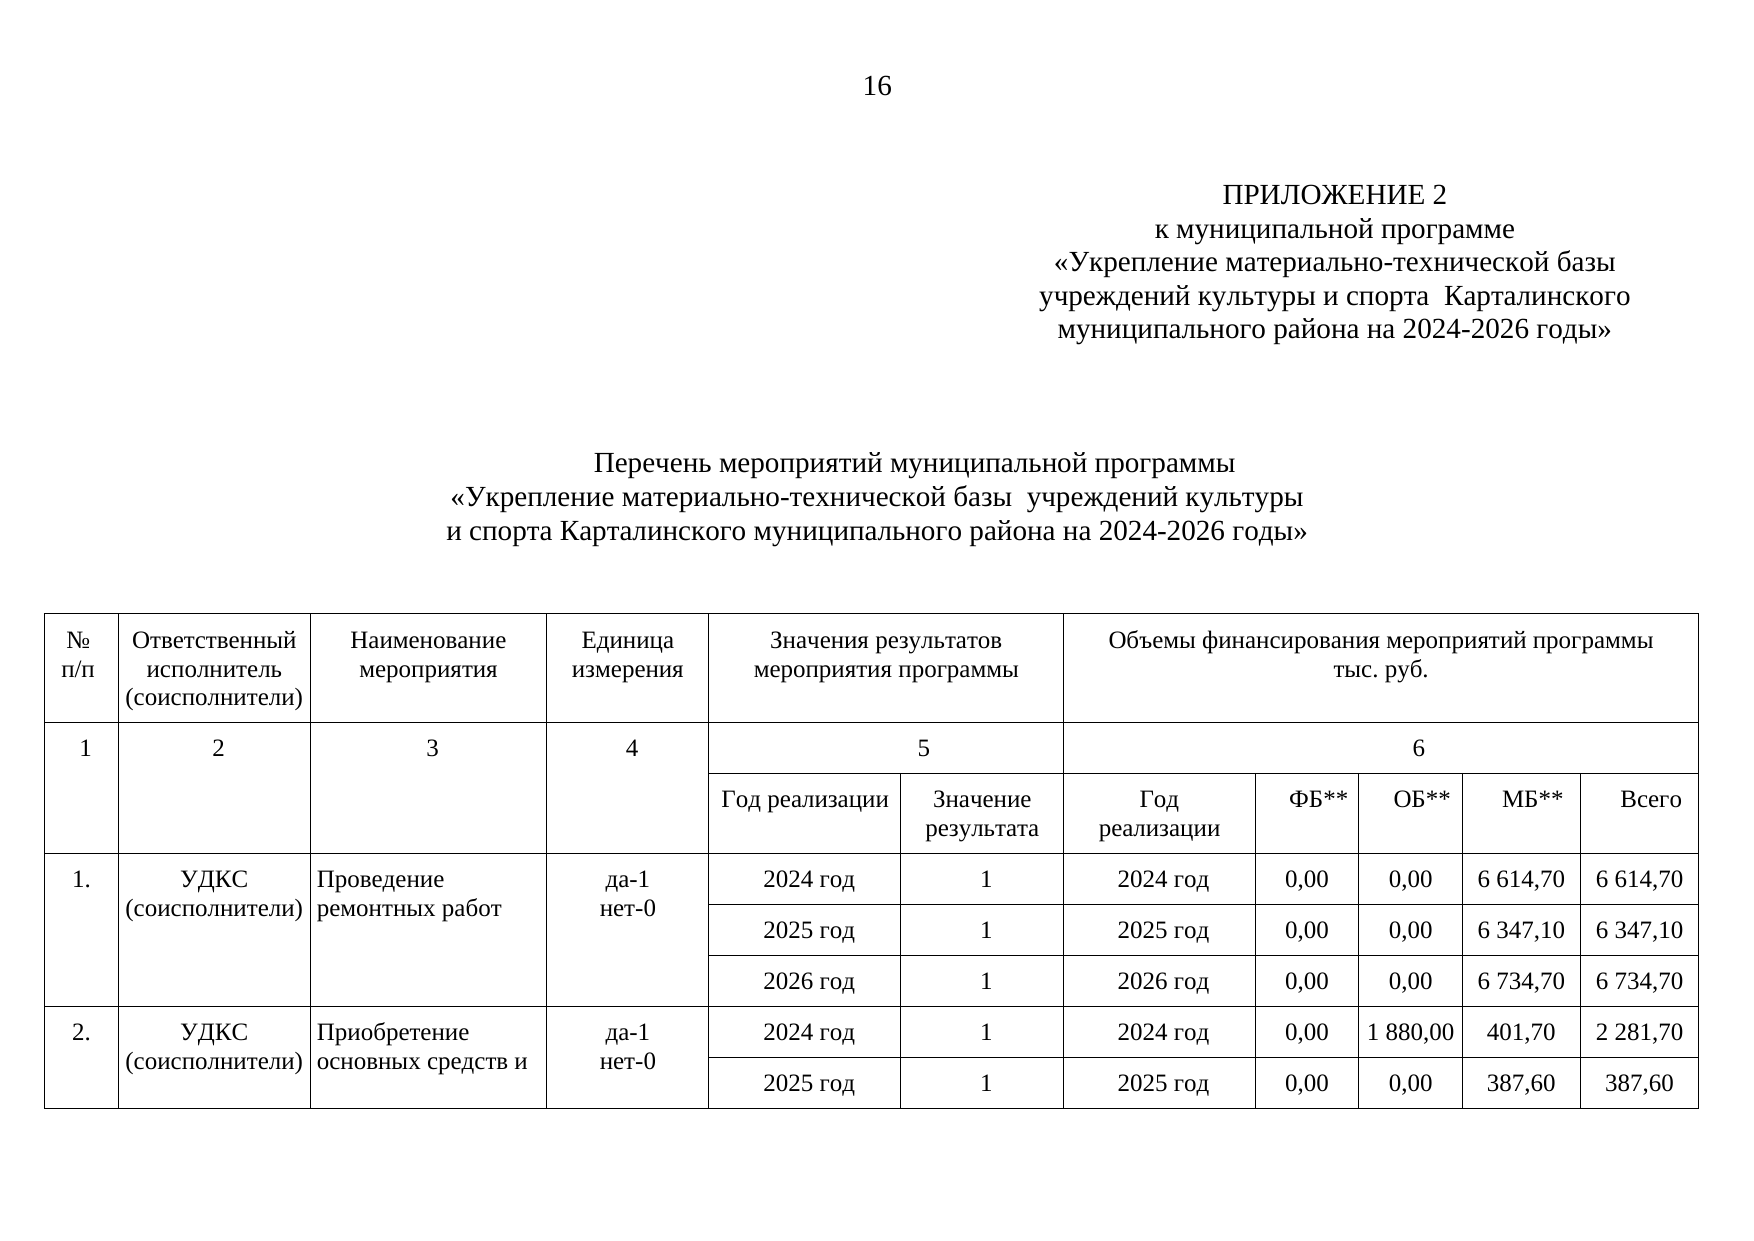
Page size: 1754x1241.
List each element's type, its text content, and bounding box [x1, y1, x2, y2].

table_cell 0,00 [1256, 1058, 1358, 1108]
table_cell Приобретение основных средств и материальных запасов [311, 1007, 546, 1108]
text «Укрепление материально-технической базы учреждений культуры [118, 479, 1636, 513]
table_cell 2026 год [709, 956, 900, 1006]
text к муниципальной программе [118, 211, 1636, 244]
text муниципального района на 2024-2026 годы» [118, 311, 1636, 345]
table_header Значения результатов мероприятия программы [709, 614, 1063, 722]
text «Укрепление материально-технической базы [118, 244, 1636, 278]
text ПРИЛОЖЕНИЕ 2 [118, 177, 1636, 211]
table_cell 387,60 [1581, 1058, 1698, 1108]
table_cell МБ** [1463, 774, 1580, 853]
table_cell 6 614,70 [1463, 854, 1580, 904]
table_cell 0,00 [1256, 1007, 1358, 1057]
text Перечень мероприятий муниципальной программы [118, 446, 1636, 479]
table_cell ОБ** [1359, 774, 1462, 853]
table_cell да-1 нет-0 [547, 854, 708, 1006]
table_cell УДКС (соисполнители) [119, 1007, 310, 1108]
table_cell УДКС (соисполнители) [119, 854, 310, 1006]
table_cell 2024 год [1064, 854, 1255, 904]
table_cell 1 [901, 956, 1063, 1006]
table_header Наименование мероприятия [311, 614, 546, 722]
table_cell 2025 год [1064, 905, 1255, 955]
table_cell 6 734,70 [1463, 956, 1580, 1006]
table_cell 0,00 [1359, 905, 1462, 955]
table_cell 0,00 [1256, 905, 1358, 955]
table_cell Год реализации [1064, 774, 1255, 853]
table_cell Год реализации [709, 774, 900, 853]
table_cell 6 347,10 [1463, 905, 1580, 955]
table_cell 2024 год [1064, 1007, 1255, 1057]
table_cell 0,00 [1359, 1058, 1462, 1108]
table_cell 387,60 [1463, 1058, 1580, 1108]
table_header Ответственный исполнитель (соисполнители) [119, 614, 310, 722]
table_cell 2 [119, 723, 310, 853]
table_cell 1. [45, 854, 118, 1006]
table_cell 401,70 [1463, 1007, 1580, 1057]
table_cell 2026 год [1064, 956, 1255, 1006]
table_cell 1 [901, 1007, 1063, 1057]
table_cell 0,00 [1359, 956, 1462, 1006]
text и спорта Карталинского муниципального района на 2024-2026 годы» [118, 513, 1636, 546]
table_cell 0,00 [1256, 854, 1358, 904]
table_cell 6 614,70 [1581, 854, 1698, 904]
table_header Единица измерения [547, 614, 708, 722]
table_cell да-1 нет-0 [547, 1007, 708, 1108]
table_cell 2024 год [709, 1007, 900, 1057]
table_cell 1 [901, 905, 1063, 955]
table_cell 1 880,00 [1359, 1007, 1462, 1057]
table_cell 2025 год [709, 905, 900, 955]
table_cell 4 [547, 723, 708, 853]
table_header № п/п [45, 614, 118, 722]
table_cell 0,00 [1256, 956, 1358, 1006]
table_cell 3 [311, 723, 546, 853]
table_cell 2 281,70 [1581, 1007, 1698, 1057]
table_cell Значение результата [901, 774, 1063, 853]
table_cell 6 347,10 [1581, 905, 1698, 955]
table_cell ФБ** [1256, 774, 1358, 853]
table_cell 0,00 [1359, 854, 1462, 904]
table_cell 1 [901, 854, 1063, 904]
table_header Объемы финансирования мероприятий программы тыс. руб. [1064, 614, 1698, 722]
text учреждений культуры и спорта Карталинского [118, 278, 1636, 311]
table_cell 2025 год [1064, 1058, 1255, 1108]
table_cell Проведение ремонтных работ [311, 854, 546, 1006]
table_cell 6 [1064, 723, 1698, 773]
table_cell 1 [901, 1058, 1063, 1108]
table_cell 2. [45, 1007, 118, 1108]
table_cell Всего [1581, 774, 1698, 853]
table_cell 6 734,70 [1581, 956, 1698, 1006]
table_cell 1 [45, 723, 118, 853]
table_cell 5 [709, 723, 1063, 773]
table_cell 2024 год [709, 854, 900, 904]
table_cell 2025 год [709, 1058, 900, 1108]
